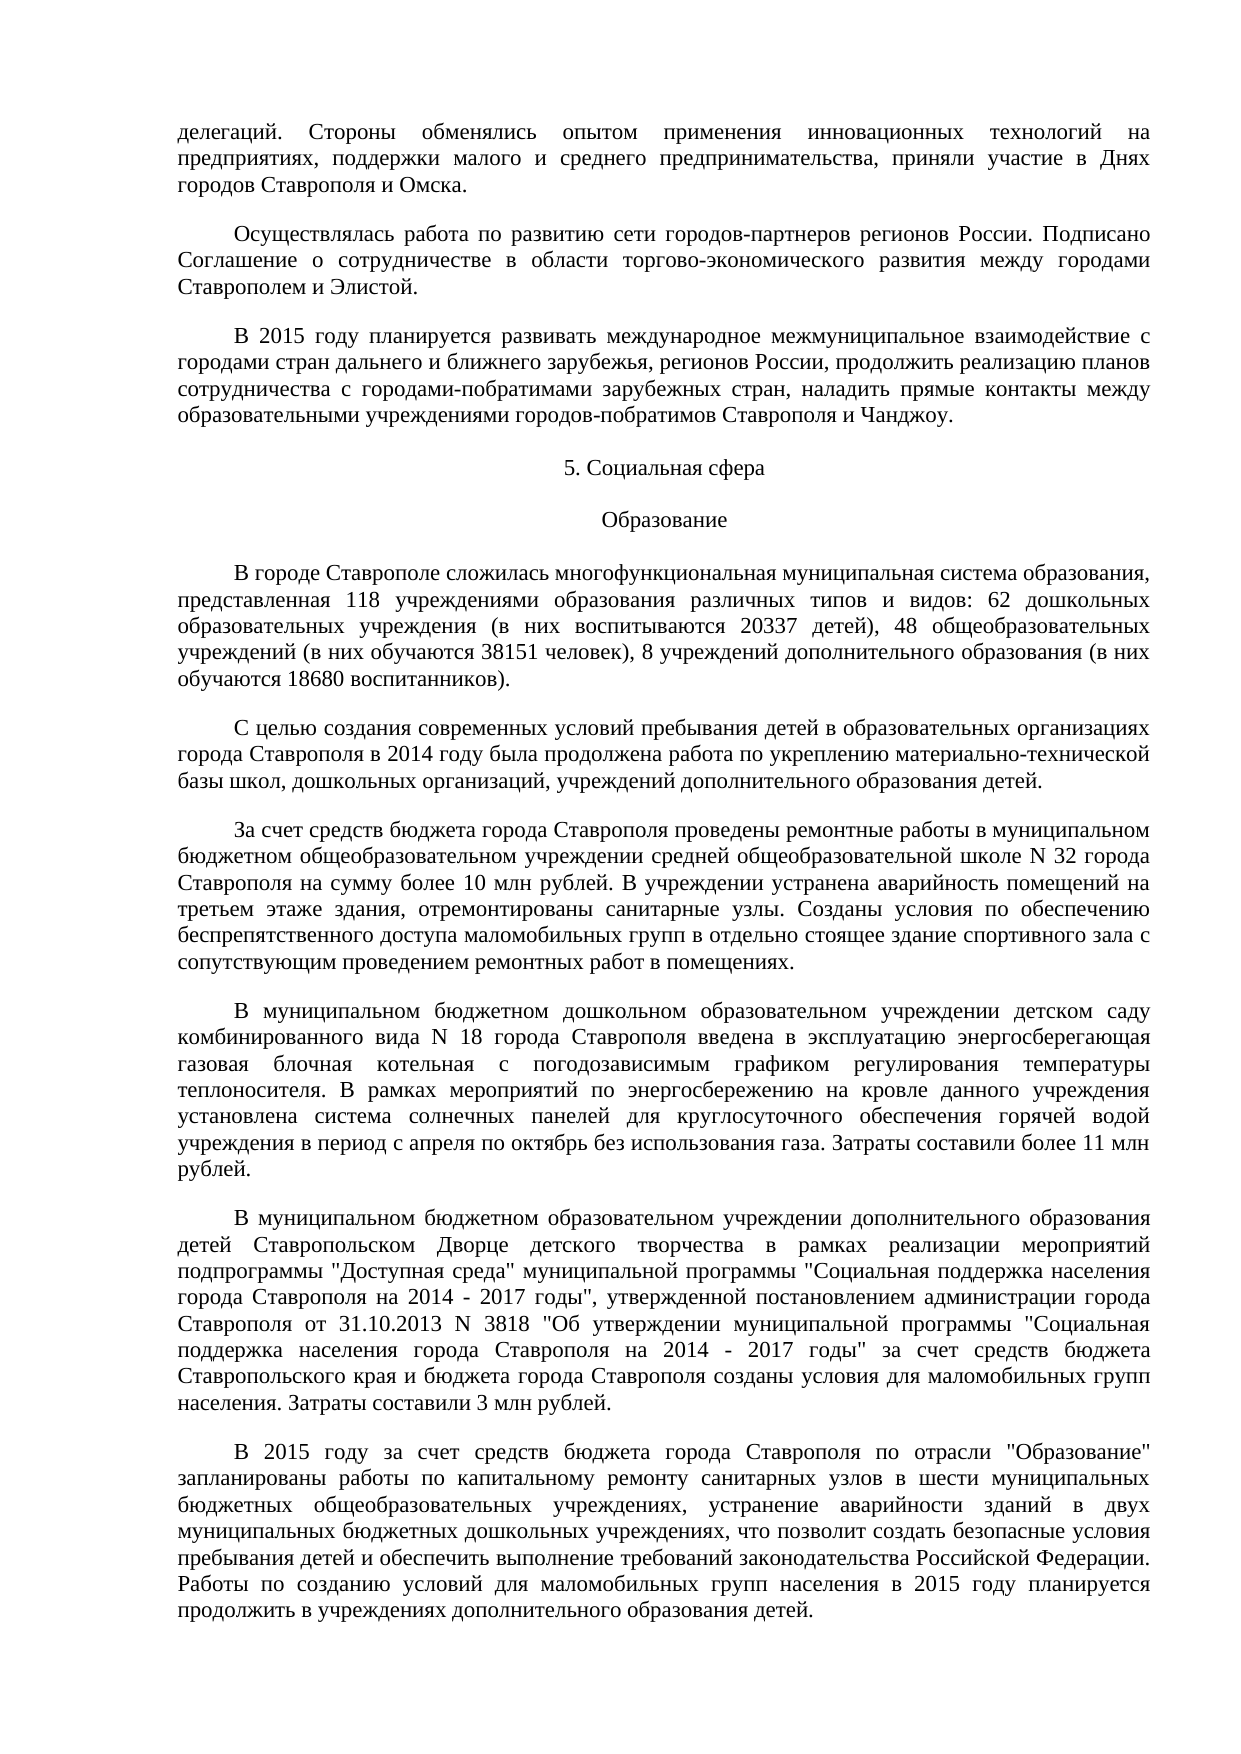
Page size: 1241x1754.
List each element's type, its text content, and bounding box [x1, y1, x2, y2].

text С целью создания современных условий пребывания детей в образовательных организациях города Ставрополя в 2014 году была продолжена работа по укреплению материально-технической базы школ, дошкольных организаций, учреждений дополнительного образования детей. [177, 714, 1152, 793]
text В городе Ставрополе сложилась многофункциональная муниципальная система образования, представленная 118 учреждениями образования различных типов и видов: 62 дошкольных образовательных учреждения (в них воспитываются 20337 детей), 48 общеобразовательных учреждений (в них обучаются 38151 человек), 8 учреждений дополнительного образования (в них обучаются 18680 воспитанников). [177, 559, 1152, 691]
text 5. Социальная сфера [177, 454, 1152, 480]
text За счет средств бюджета города Ставрополя проведены ремонтные работы в муниципальном бюджетном общеобразовательном учреждении средней общеобразовательной школе N 32 города Ставрополя на сумму более 10 млн рублей. В учреждении устранена аварийность помещений на третьем этаже здания, отремонтированы санитарные узлы. Созданы условия по обеспечению беспрепятственного доступа маломобильных групп в отдельно стоящее здание спортивного зала с сопутствующим проведением ремонтных работ в помещениях. [177, 816, 1152, 974]
text Осуществлялась работа по развитию сети городов-партнеров регионов России. Подписано Соглашение о сотрудничестве в области торгово-экономического развития между городами Ставрополем и Элистой. [177, 220, 1152, 299]
text В 2015 году планируется развивать международное межмуниципальное взаимодействие с городами стран дальнего и ближнего зарубежья, регионов России, продолжить реализацию планов сотрудничества с городами-побратимами зарубежных стран, наладить прямые контакты между образовательными учреждениями городов-побратимов Ставрополя и Чанджоу. [177, 322, 1152, 427]
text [177, 118, 1152, 197]
text В муниципальном бюджетном дошкольном образовательном учреждении детском саду комбинированного вида N 18 города Ставрополя введена в эксплуатацию энергосберегающая газовая блочная котельная с погодозависимым графиком регулирования температуры теплоносителя. В рамках мероприятий по энергосбережению на кровле данного учреждения установлена система солнечных панелей для круглосуточного обеспечения горячей водой учреждения в период с апреля по октябрь без использования газа. Затраты составили более 11 млн рублей. [177, 997, 1152, 1181]
text В муниципальном бюджетном образовательном учреждении дополнительного образования детей Ставропольском Дворце детского творчества в рамках реализации мероприятий подпрограммы "Доступная среда" муниципальной программы "Социальная поддержка населения города Ставрополя на 2014 - 2017 годы", утвержденной постановлением администрации города Ставрополя от 31.10.2013 N 3818 "Об утверждении муниципальной программы "Социальная поддержка населения города Ставрополя на 2014 - 2017 годы" за счет средств бюджета Ставропольского края и бюджета города Ставрополя созданы условия для маломобильных групп населения. Затраты составили 3 млн рублей. [177, 1204, 1152, 1415]
text Образование [177, 507, 1152, 533]
text В 2015 году за счет средств бюджета города Ставрополя по отрасли "Образование" запланированы работы по капитальному ремонту санитарных узлов в шести муниципальных бюджетных общеобразовательных учреждениях, устранение аварийности зданий в двух муниципальных бюджетных дошкольных учреждениях, что позволит создать безопасные условия пребывания детей и обеспечить выполнение требований законодательства Российской Федерации. Работы по созданию условий для маломобильных групп населения в 2015 году планируется продолжить в учреждениях дополнительного образования детей. [177, 1438, 1152, 1623]
